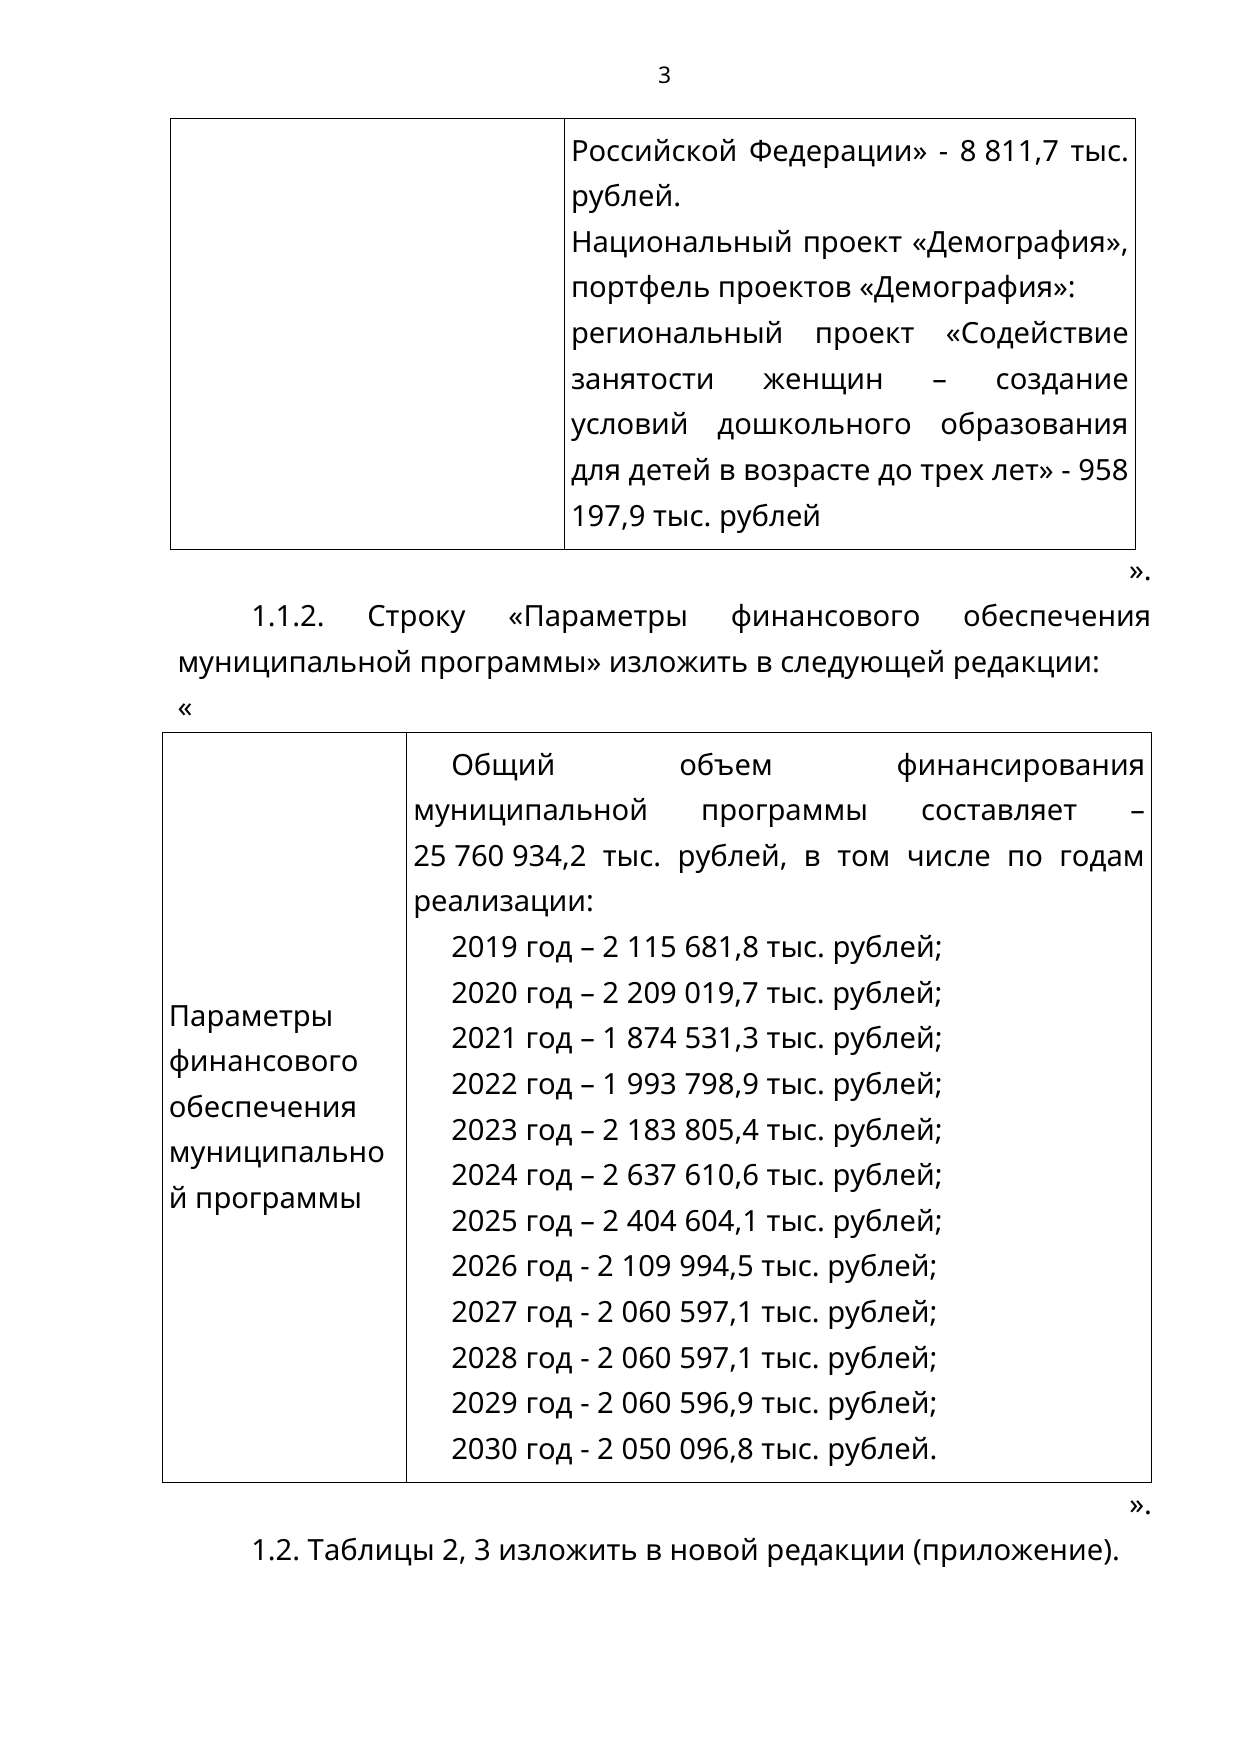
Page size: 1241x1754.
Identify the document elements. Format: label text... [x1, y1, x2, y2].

text ». [251, 1483, 1152, 1523]
table_header Общий объем финансирования муниципальной программы составляет – 25 760 934,2 тыс. рублей, в том числе по годам реализации: 2019 год – 2 115 681,8 тыс. рублей; 2020 год – 2 209 019,7 тыс. рублей; 2021 год – 1 874 531,3 тыс. рублей; 2022 год – 1 993 798,9 тыс. рублей; 2023 год – 2 183 805,4 тыс. рублей; 2024 год – 2 637 610,6 тыс. рублей; 2025 год – 2 404 604,1 тыс. рублей; 2026 год - 2 109 994,5 тыс. рублей; 2027 год - 2 060 597,1 тыс. рублей; 2028 год - 2 060 597,1 тыс. рублей; 2029 год - 2 060 596,9 тыс. рублей; 2030 год - 2 050 096,8 тыс. рублей. [407, 733, 1151, 1482]
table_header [171, 119, 564, 549]
table_header Параметры финансового обеспечения муниципальной программы [163, 733, 406, 1482]
text « [177, 687, 1152, 726]
text 1.2. Таблицы 2, 3 изложить в новой редакции (приложение). [177, 1529, 1152, 1568]
text 1.1.2. Строку «Параметры финансового обеспечения муниципальной программы» изложить в следующей редакции: [177, 595, 1152, 681]
text ». [177, 550, 1152, 589]
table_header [565, 119, 1135, 549]
